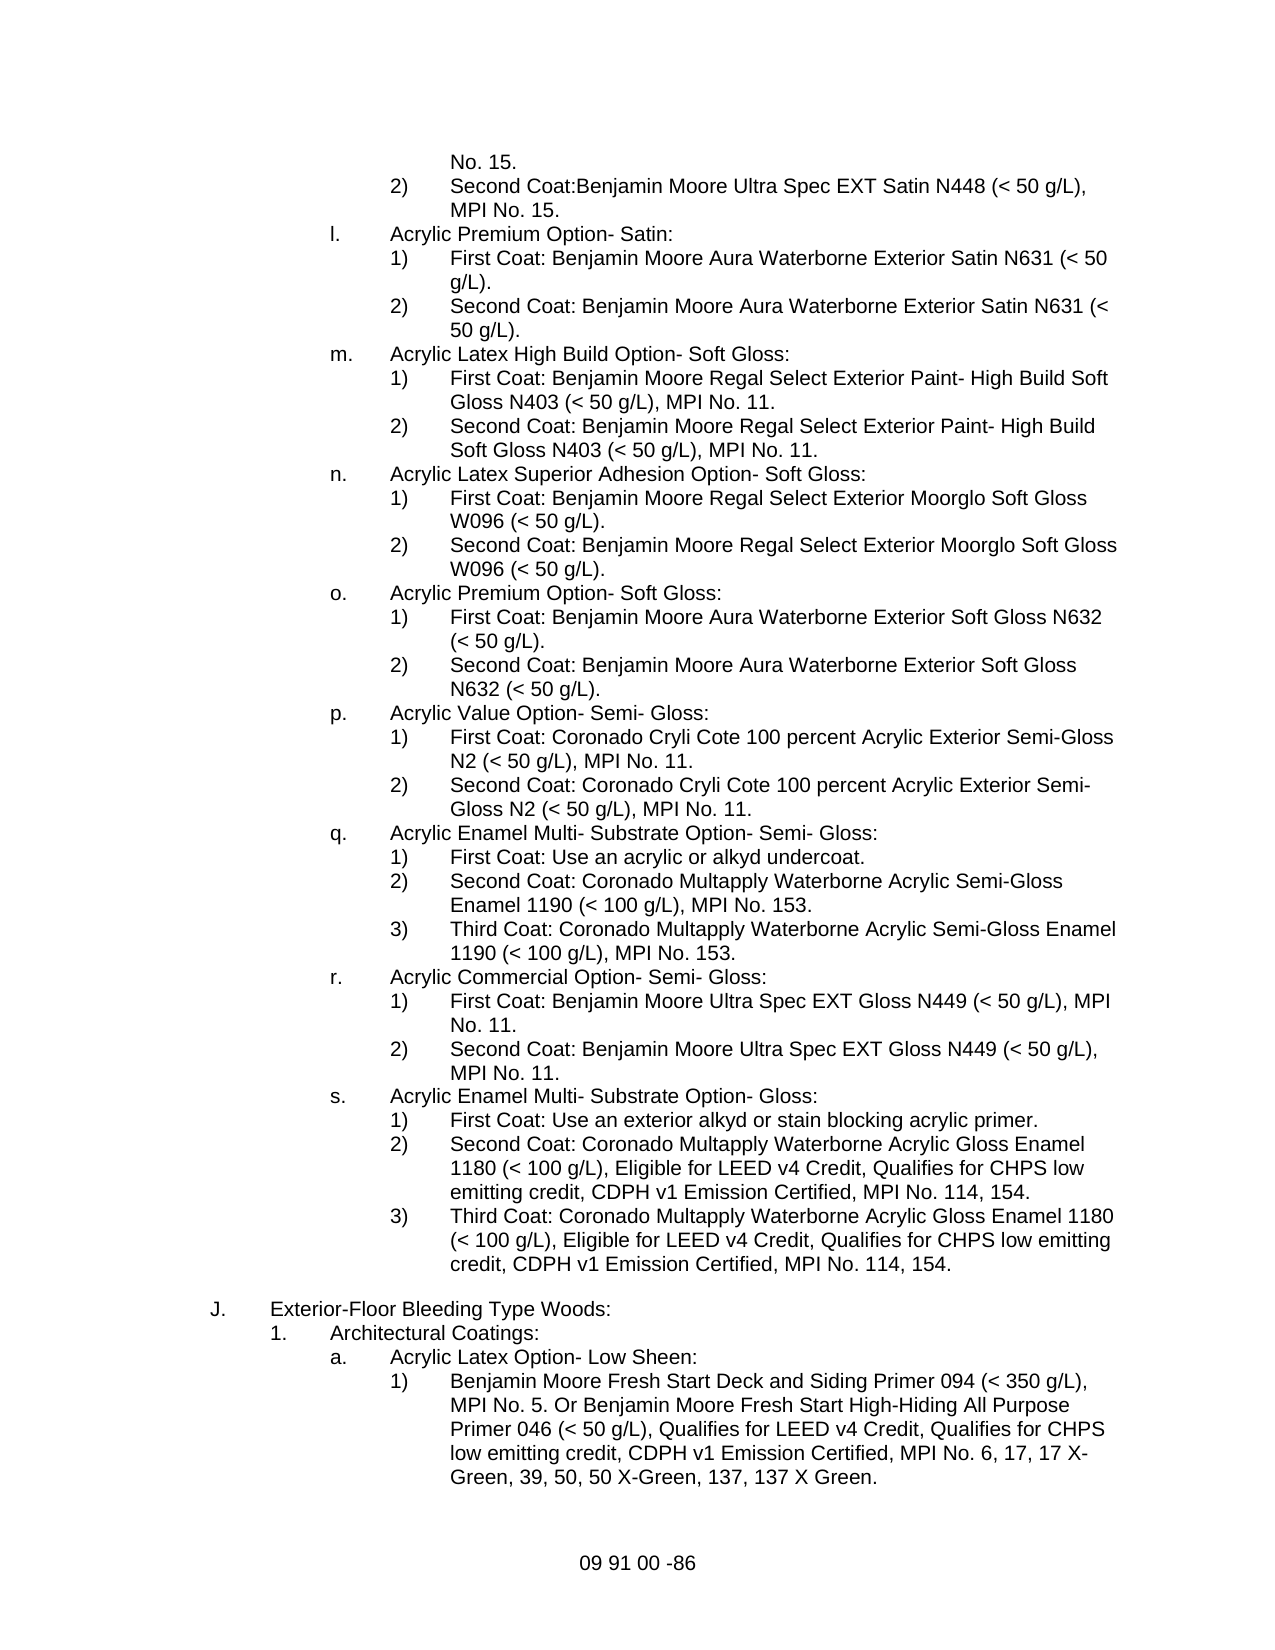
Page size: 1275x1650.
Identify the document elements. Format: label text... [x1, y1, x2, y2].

text Acrylic Latex High Build Option- Soft Gloss: [330, 342, 1125, 366]
text Acrylic Latex Superior Adhesion Option- Soft Gloss: [330, 461, 1125, 485]
text Second Coat: Benjamin Moore Aura Waterborne Exterior Soft Gloss N632 (< 50 g/L). [390, 653, 1125, 701]
text Architectural Coatings: [270, 1321, 1125, 1345]
text Acrylic Value Option- Semi- Gloss: [330, 701, 1125, 725]
text First Coat: Benjamin Moore Ultra Spec EXT Gloss N449 (< 50 g/L), MPI No. 11. [390, 988, 1125, 1036]
text Acrylic Enamel Multi- Substrate Option- Semi- Gloss: [330, 821, 1125, 845]
text Second Coat: Benjamin Moore Ultra Spec EXT Gloss N449 (< 50 g/L), MPI No. 11. [390, 1036, 1125, 1084]
text Third Coat: Coronado Multapply Waterborne Acrylic Gloss Enamel 1180 (< 100 g/L), Eligible for LEED v4 Credit, Qualifies for CHPS low emitting credit, CDPH v1 Emission Certified, MPI No. 114, 154. [390, 1204, 1125, 1276]
text First Coat: Benjamin Moore Aura Waterborne Exterior Soft Gloss N632 (< 50 g/L). [390, 605, 1125, 653]
text Second Coat: Benjamin Moore Regal Select Exterior Paint- High Build Soft Gloss N403 (< 50 g/L), MPI No. 11. [390, 413, 1125, 461]
text First Coat: Benjamin Moore Regal Select Exterior Paint- High Build Soft Gloss N403 (< 50 g/L), MPI No. 11. [390, 366, 1125, 413]
text Acrylic Enamel Multi- Substrate Option- Gloss: [330, 1084, 1125, 1108]
text Second Coat: Benjamin Moore Regal Select Exterior Moorglo Soft Gloss W096 (< 50 g/L). [390, 533, 1125, 581]
text Acrylic Premium Option- Satin: [330, 222, 1125, 246]
text First Coat: Benjamin Moore Regal Select Exterior Moorglo Soft Gloss W096 (< 50 g/L). [390, 485, 1125, 533]
text Second Coat: Coronado Multapply Waterborne Acrylic Gloss Enamel 1180 (< 100 g/L), Eligible for LEED v4 Credit, Qualifies for CHPS low emitting credit, CDPH v1 Emission Certified, MPI No. 114, 154. [390, 1132, 1125, 1204]
text First Coat: Coronado Cryli Cote 100 percent Acrylic Exterior Semi-Gloss N2 (< 50 g/L), MPI No. 11. [390, 725, 1125, 773]
text Acrylic Commercial Option- Semi- Gloss: [330, 964, 1125, 988]
text Second Coat: Coronado Cryli Cote 100 percent Acrylic Exterior Semi-Gloss N2 (< 50 g/L), MPI No. 11. [390, 773, 1125, 821]
text Second Coat: Coronado Multapply Waterborne Acrylic Semi-Gloss Enamel 1190 (< 100 g/L), MPI No. 153. [390, 869, 1125, 917]
text Third Coat: Coronado Multapply Waterborne Acrylic Semi-Gloss Enamel 1190 (< 100 g/L), MPI No. 153. [390, 917, 1125, 964]
text Exterior-Floor Bleeding Type Woods: [210, 1297, 1125, 1321]
text Acrylic Latex Option- Low Sheen: [330, 1345, 1125, 1369]
text First Coat: Use an acrylic or alkyd undercoat. [390, 845, 1125, 869]
text Second Coat:Benjamin Moore Ultra Spec EXT Satin N448 (< 50 g/L), MPI No. 15. [390, 174, 1125, 222]
text First Coat: Use an exterior alkyd or stain blocking acrylic primer. [390, 1108, 1125, 1132]
text Acrylic Premium Option- Soft Gloss: [330, 581, 1125, 605]
text First Coat: Benjamin Moore Aura Waterborne Exterior Satin N631 (< 50 g/L). [390, 246, 1125, 294]
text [390, 150, 1125, 174]
text Second Coat: Benjamin Moore Aura Waterborne Exterior Satin N631 (< 50 g/L). [390, 294, 1125, 342]
